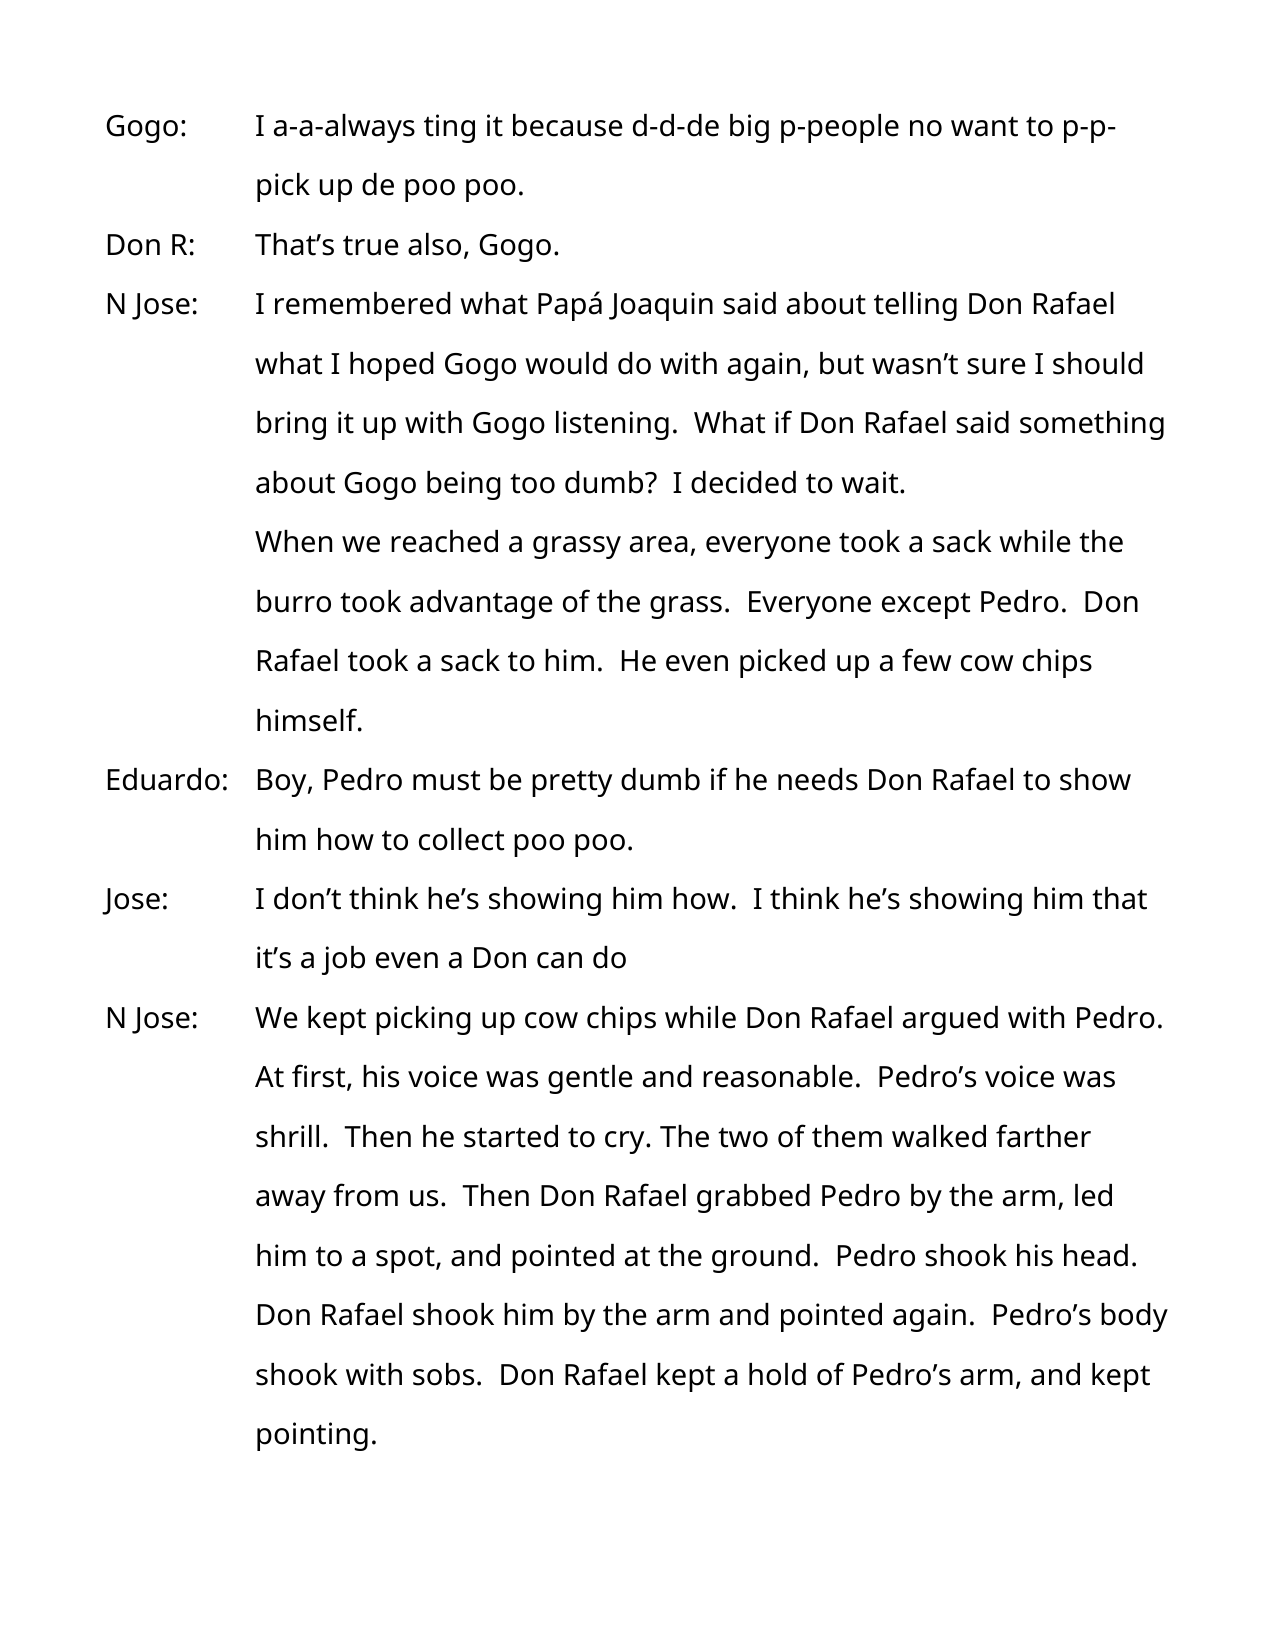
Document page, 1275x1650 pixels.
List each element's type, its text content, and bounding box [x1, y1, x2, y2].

text Jose: I don’t think he’s showing him how. I think he’s showing him that it’s a job even a Don can do [105, 878, 1170, 977]
text Don R: That’s true also, Gogo. [105, 224, 1170, 264]
text Gogo: I a-a-always ting it because d-d-de big p-people no want to p-p-pick up de poo poo. [105, 105, 1170, 204]
text N Jose: We kept picking up cow chips while Don Rafael argued with Pedro. At first, his voice was gentle and reasonable. Pedro’s voice was shrill. Then he started to cry. The two of them walked farther away from us. Then Don Rafael grabbed Pedro by the arm, led him to a spot, and pointed at the ground. Pedro shook his head. Don Rafael shook him by the arm and pointed again. Pedro’s body shook with sobs. Don Rafael kept a hold of Pedro’s arm, and kept pointing. [105, 997, 1170, 1453]
text When we reached a grassy area, everyone took a sack while the burro took advantage of the grass. Everyone except Pedro. Don Rafael took a sack to him. He even picked up a few cow chips himself. [105, 521, 1170, 739]
text Eduardo: Boy, Pedro must be pretty dumb if he needs Don Rafael to show him how to collect poo poo. [105, 759, 1170, 858]
text N Jose: I remembered what Papá Joaquin said about telling Don Rafael what I hoped Gogo would do with again, but wasn’t sure I should bring it up with Gogo listening. What if Don Rafael said something about Gogo being too dumb? I decided to wait. [105, 283, 1170, 502]
